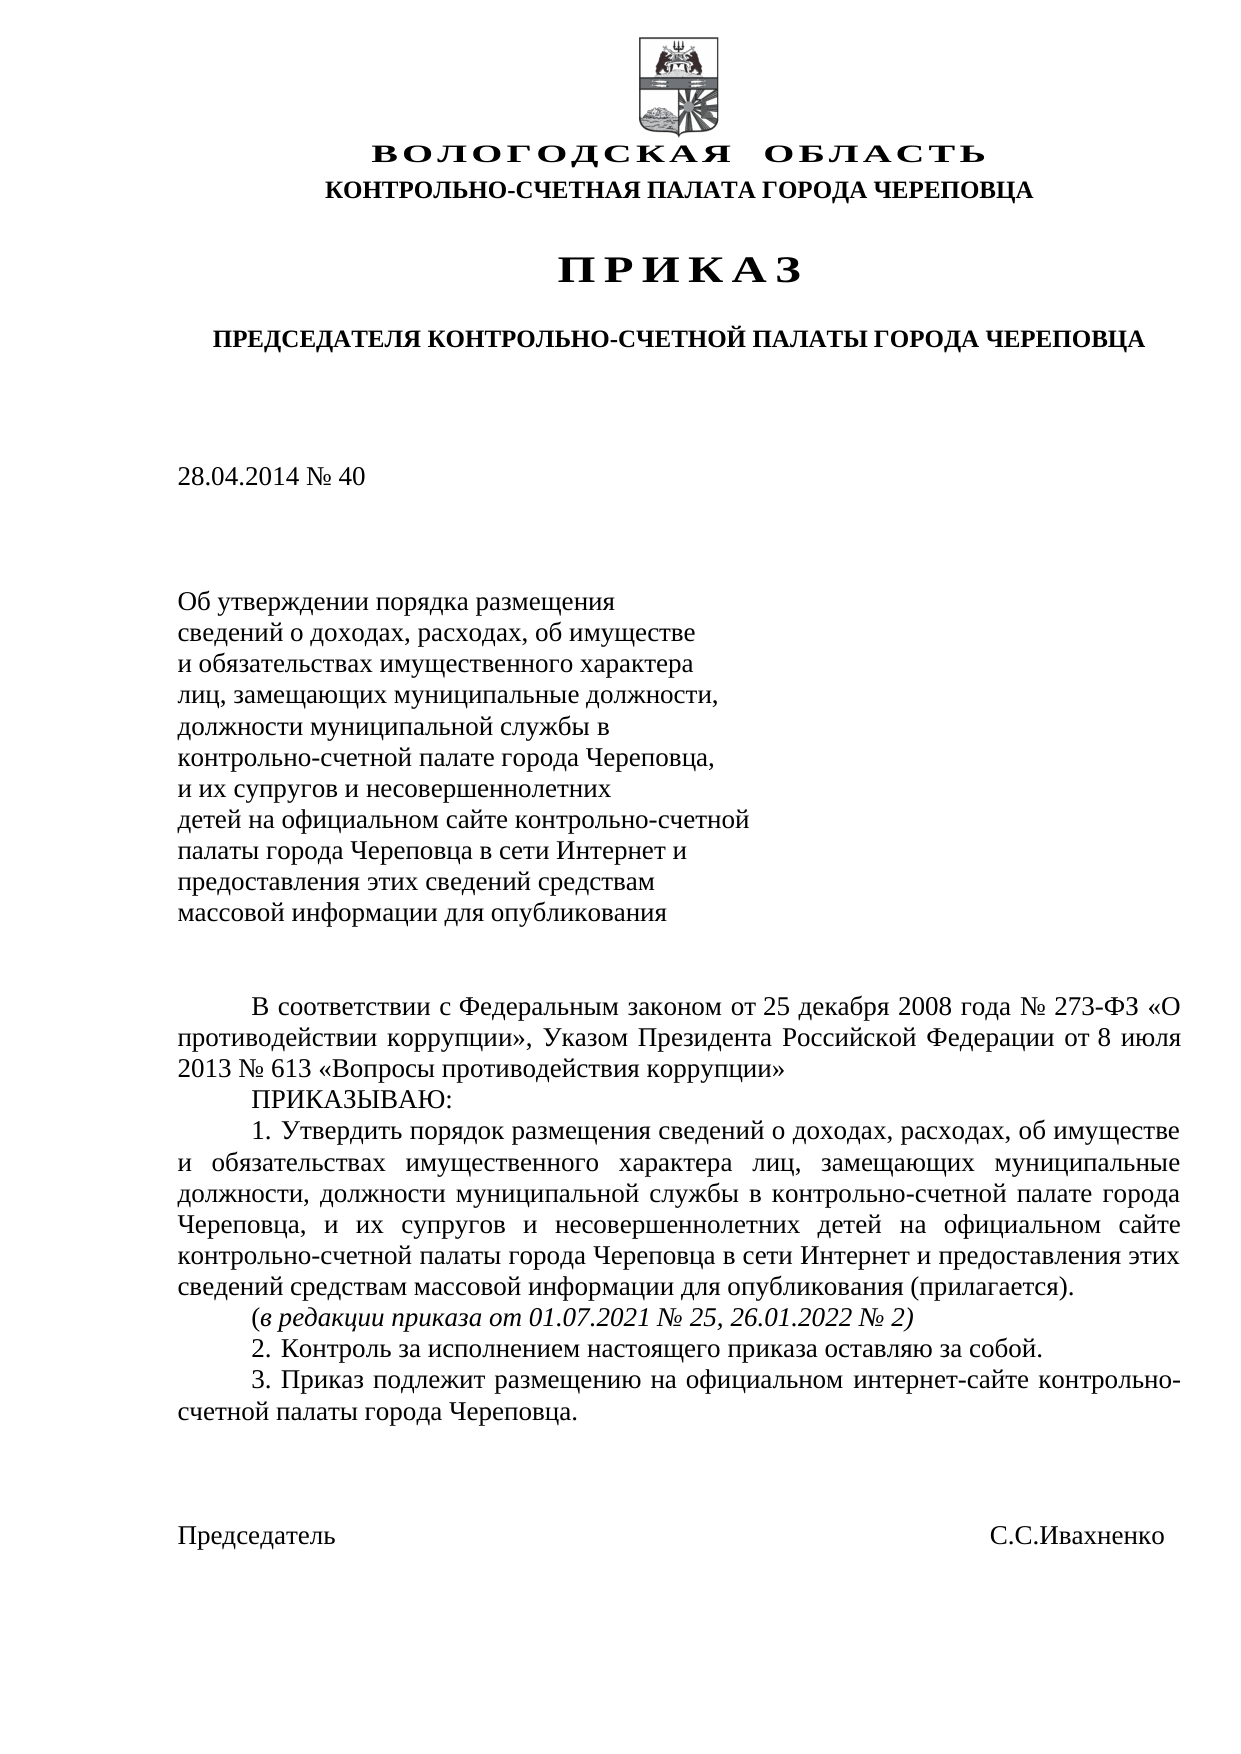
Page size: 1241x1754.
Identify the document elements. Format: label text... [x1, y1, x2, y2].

text и их супругов и несовершеннолетних [177, 772, 1181, 803]
text 28.04.2014 № 40 [177, 460, 1181, 492]
text ПРИКАЗ [177, 247, 1181, 290]
list Утвердить порядок размещения сведений о доходах, расходах, об имуществе и обязательствах имущественного характера лиц, замещающих муниципальные должности, должности муниципальной службы в контрольно-счетной палате города Череповца, и их супругов и несовершеннолетних детей на официальном сайте контрольно-счетной палаты города Череповца в сети Интернет и предоставления этих сведений средствам массовой информации для опубликования (прилагается). [177, 1114, 1181, 1301]
list Приказ подлежит размещению на официальном интернет-сайте контрольно-счетной палаты города Череповца. [177, 1364, 1181, 1426]
text Председатель С.С.Ивахненко [177, 1519, 1181, 1551]
subtitle ВОЛОГОДСКАЯ ОБЛАСТЬ [177, 139, 1181, 168]
text В соответствии с Федеральным законом от 25 декабря 2008 года № 273-ФЗ «О противодействии коррупции», Указом Президента Российской Федерации от 8 июля 2013 № 613 «Вопросы противодействия коррупции» [177, 990, 1181, 1083]
text контрольно-счетной палате города Череповца, [177, 741, 1181, 772]
text предоставления этих сведений средствам [177, 865, 1181, 896]
text детей на официальном сайте контрольно-счетной [177, 803, 1181, 834]
text (в редакции приказа от 01.07.2021 № 25, 26.01.2022 № 2) [177, 1301, 1181, 1332]
text и обязательствах имущественного характера [177, 647, 1181, 678]
text КОНТРОЛЬНО-СЧЕТНАЯ ПАЛАТА ГОРОДА ЧЕРЕПОВЦА [177, 175, 1181, 204]
text палаты города Череповца в сети Интернет и [177, 834, 1181, 865]
list Контроль за исполнением настоящего приказа оставляю за собой. [177, 1332, 1181, 1364]
text ПРИКАЗЫВАЮ: [177, 1083, 1181, 1114]
text Об утверждении порядка размещения [177, 585, 1181, 616]
text должности муниципальной службы в [177, 709, 1181, 741]
text сведений о доходах, расходах, об имуществе [177, 616, 1181, 647]
text ПРЕДСЕДАТЕЛЯ КОНТРОЛЬНО-СЧЕТНОЙ ПАЛАТЫ ГОРОДА ЧЕРЕПОВЦА [177, 324, 1181, 352]
text лиц, замещающих муниципальные должности, [177, 678, 1181, 709]
text массовой информации для опубликования [177, 896, 1181, 928]
